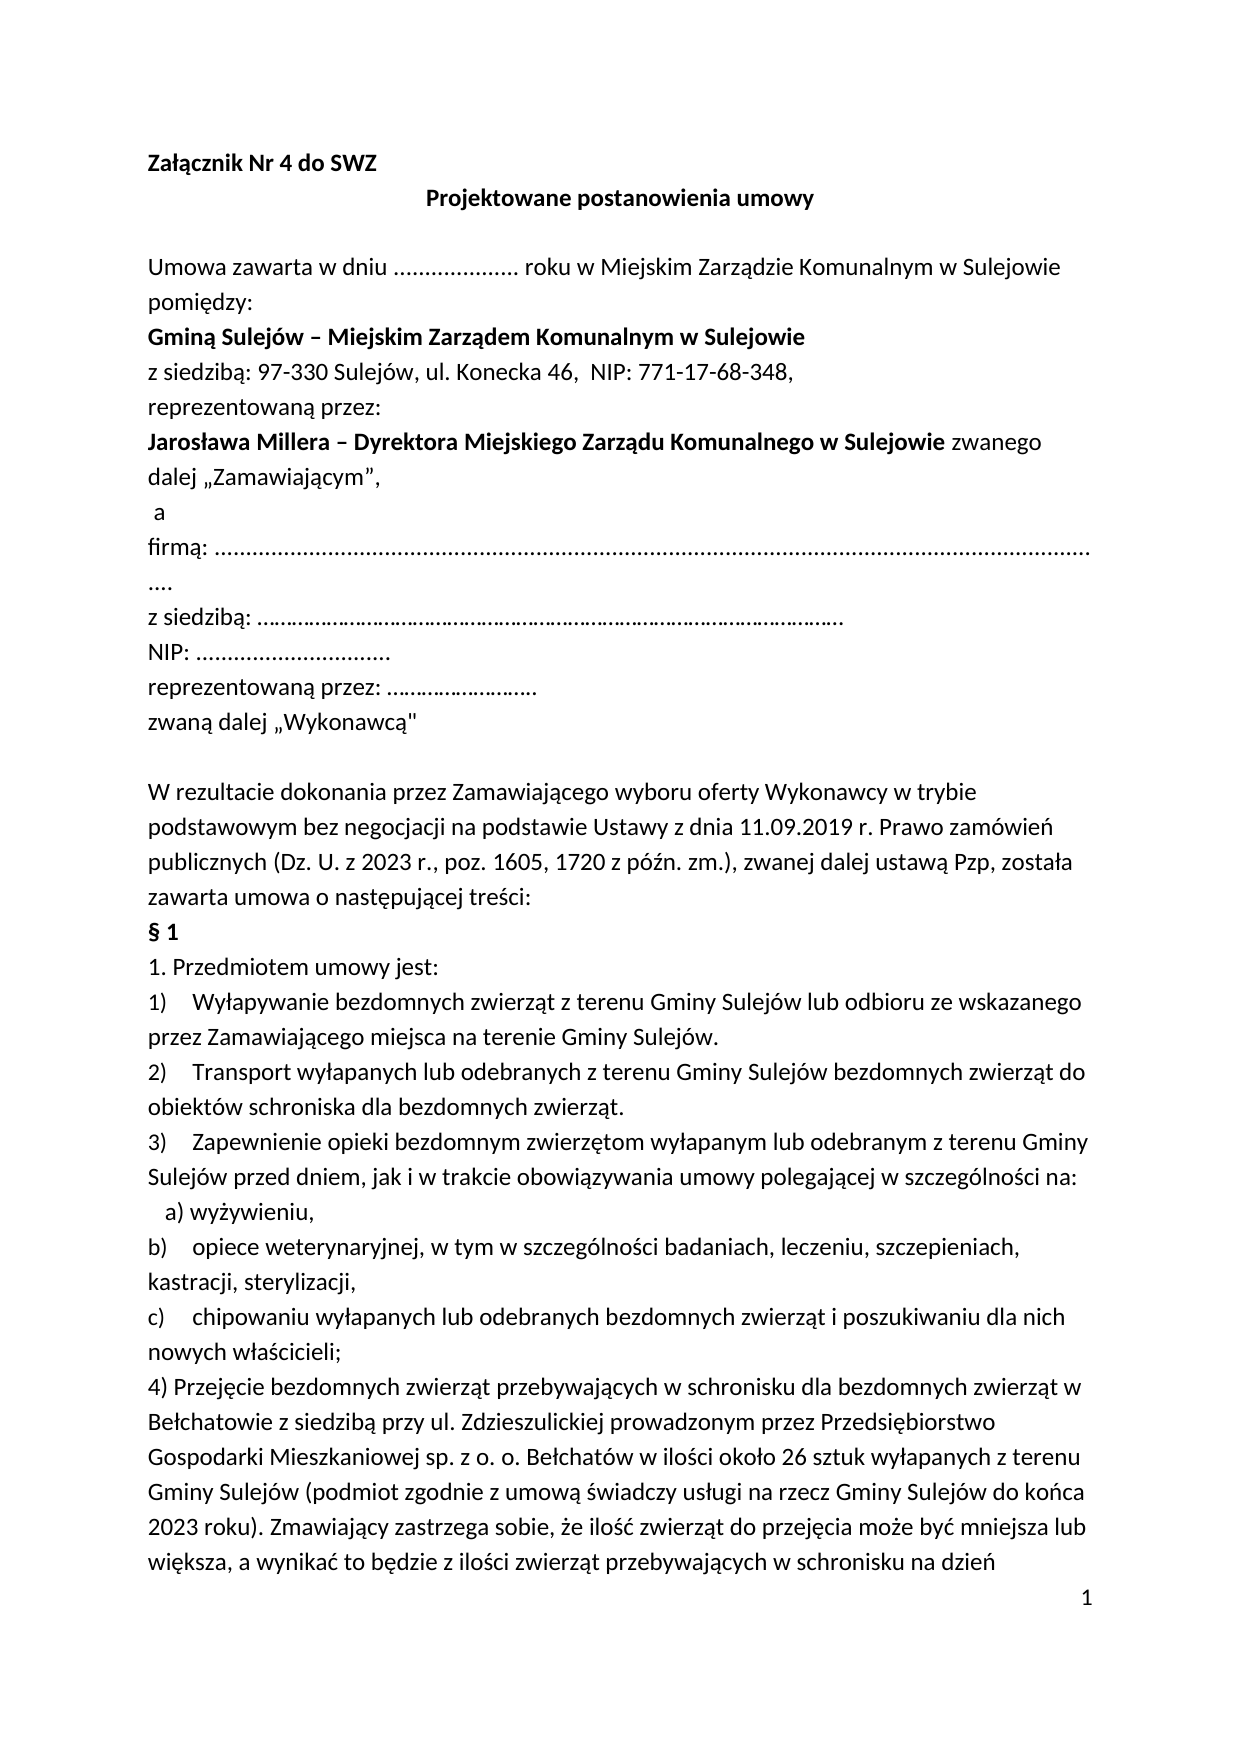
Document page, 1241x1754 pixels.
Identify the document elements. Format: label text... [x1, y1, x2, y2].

list opiece weterynaryjnej, w tym w szczególności badaniach, leczeniu, szczepieniach, kastracji, sterylizacji, [148, 1231, 1093, 1297]
text a firmą: ............................................................................................................................................... [148, 496, 1093, 597]
subtitle Projektowane postanowienia umowy [149, 183, 1091, 213]
subtitle § 1 [148, 916, 1093, 947]
text a) wyżywieniu, [148, 1196, 1093, 1227]
text z siedzibą: ………………………………………………………………………………………… [148, 601, 1093, 632]
text NIP: ............................... [148, 636, 1093, 667]
text z siedzibą: 97-330 Sulejów, ul. Konecka 46, NIP: 771-17-68-348, reprezentowaną przez: [148, 356, 1093, 422]
text Jarosława Millera – Dyrektora Miejskiego Zarządu Komunalnego w Sulejowie zwanego dalej „Zamawiającym”, [148, 426, 1093, 492]
text Gminą Sulejów – Miejskim Zarządem Komunalnym w Sulejowie [148, 321, 1093, 352]
text W rezultacie dokonania przez Zamawiającego wyboru oferty Wykonawcy w trybie podstawowym bez negocjacji na podstawie Ustawy z dnia 11.09.2019 r. Prawo zamówień publicznych (Dz. U. z 2023 r., poz. 1605, 1720 z późn. zm.), zwanej dalej ustawą Pzp, została zawarta umowa o następującej treści: [148, 776, 1093, 912]
list Wyłapywanie bezdomnych zwierząt z terenu Gminy Sulejów lub odbioru ze wskazanego przez Zamawiającego miejsca na terenie Gminy Sulejów. [148, 986, 1093, 1052]
text Umowa zawarta w dniu .................... roku w Miejskim Zarządzie Komunalnym w Sulejowie pomiędzy: [148, 251, 1093, 317]
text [148, 1371, 1093, 1577]
text zwaną dalej „Wykonawcą" [148, 706, 1093, 737]
text reprezentowaną przez: …………………….. [148, 671, 1093, 702]
list chipowaniu wyłapanych lub odebranych bezdomnych zwierząt i poszukiwaniu dla nich nowych właścicieli; [148, 1301, 1093, 1367]
list Zapewnienie opieki bezdomnym zwierzętom wyłapanym lub odebranym z terenu Gminy Sulejów przed dniem, jak i w trakcie obowiązywania umowy polegającej w szczególności na: [148, 1126, 1093, 1192]
text 1. Przedmiotem umowy jest: [148, 951, 1093, 982]
subtitle Załącznik Nr 4 do SWZ [148, 148, 1093, 178]
list Transport wyłapanych lub odebranych z terenu Gminy Sulejów bezdomnych zwierząt do obiektów schroniska dla bezdomnych zwierząt. [148, 1056, 1093, 1122]
